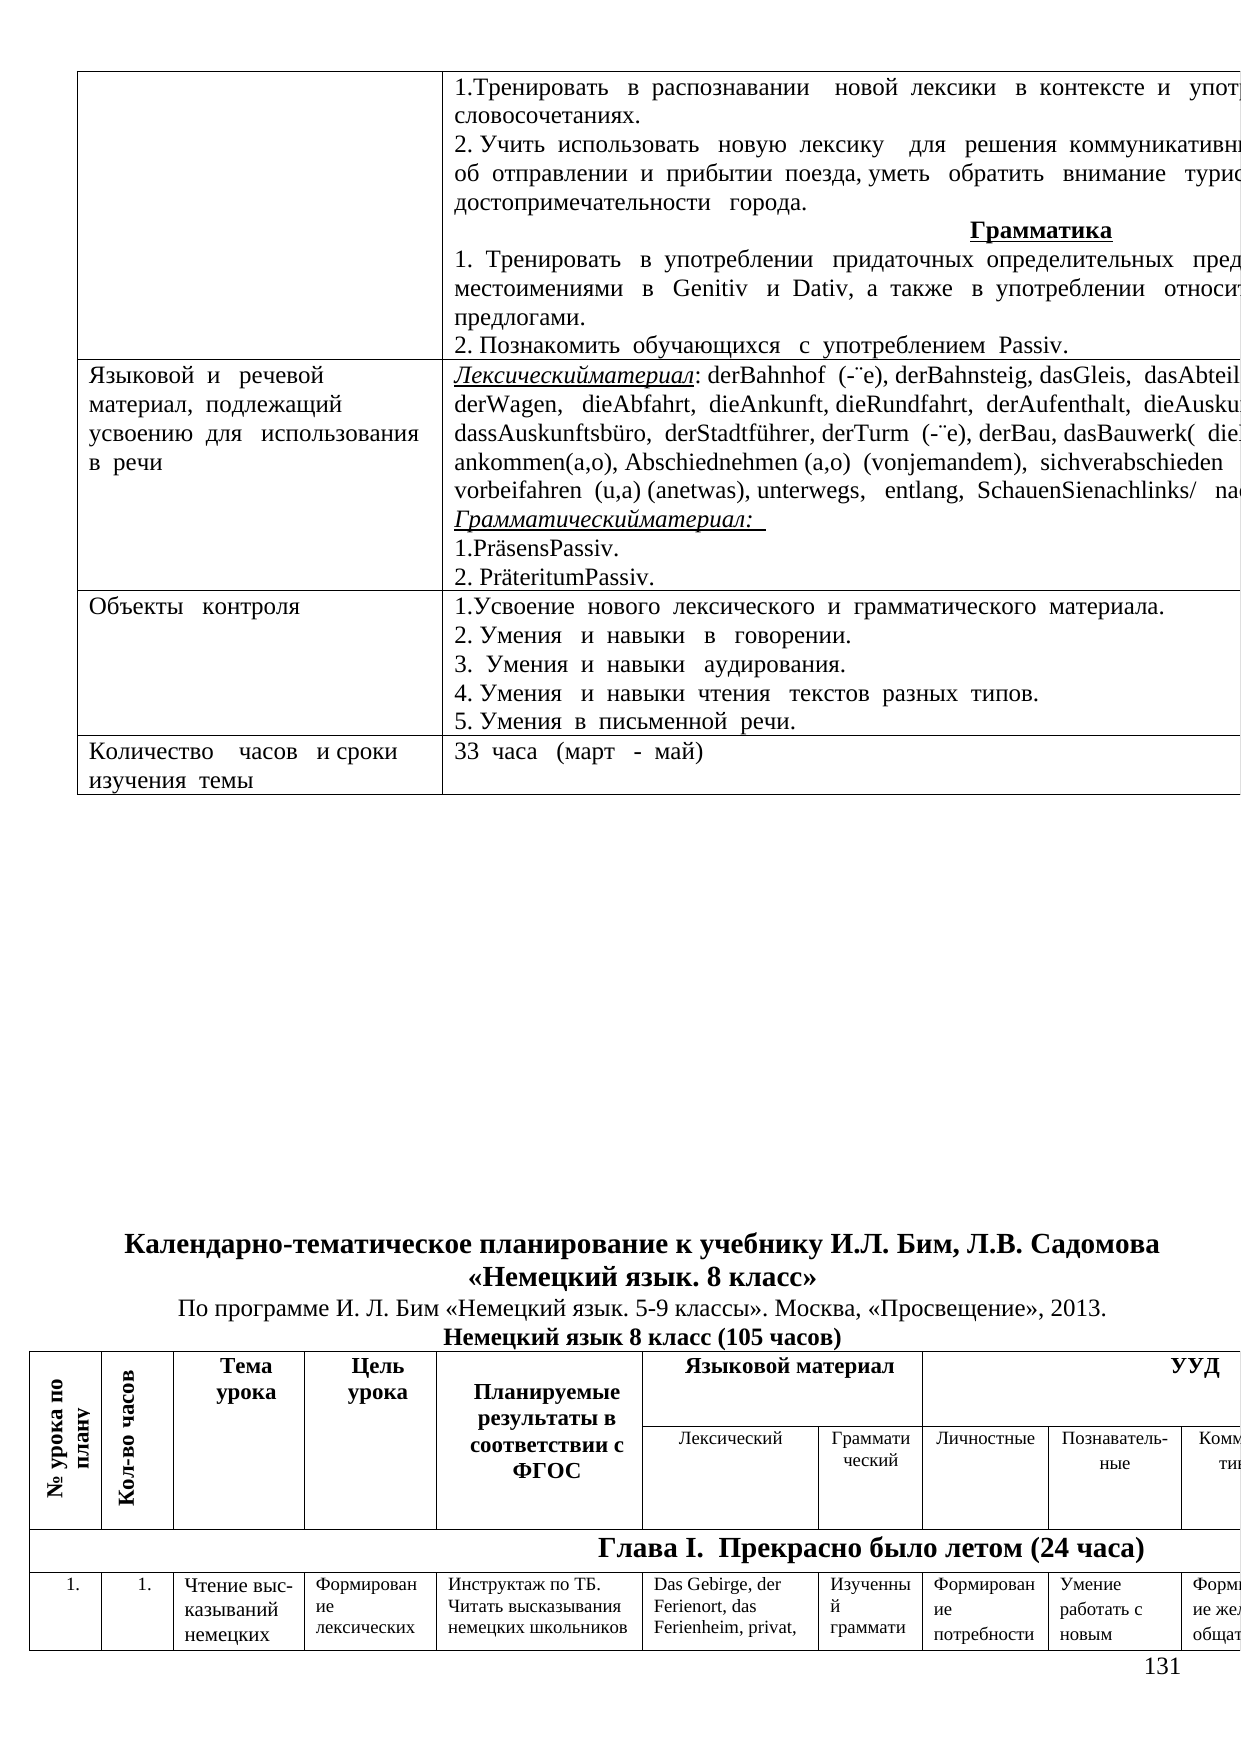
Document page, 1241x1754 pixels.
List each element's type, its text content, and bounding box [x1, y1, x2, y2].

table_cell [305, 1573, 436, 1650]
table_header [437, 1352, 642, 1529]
text Немецкий язык 8 класс (105 часов) [103, 1322, 1181, 1351]
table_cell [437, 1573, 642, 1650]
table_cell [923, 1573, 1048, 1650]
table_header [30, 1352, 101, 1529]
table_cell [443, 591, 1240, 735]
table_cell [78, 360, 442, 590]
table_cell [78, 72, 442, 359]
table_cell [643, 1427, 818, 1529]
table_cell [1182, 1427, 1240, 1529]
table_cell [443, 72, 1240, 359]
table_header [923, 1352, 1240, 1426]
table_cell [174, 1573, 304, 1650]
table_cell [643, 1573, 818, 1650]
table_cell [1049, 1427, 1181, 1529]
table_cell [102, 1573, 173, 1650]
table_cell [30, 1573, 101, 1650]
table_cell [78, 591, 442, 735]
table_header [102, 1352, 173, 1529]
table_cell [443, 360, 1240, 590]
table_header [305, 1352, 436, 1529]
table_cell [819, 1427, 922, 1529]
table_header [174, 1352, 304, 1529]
text Календарно-тематическое планирование к учебнику И.Л. Бим, Л.В. Садомова «Немецкий язык. 8 класс» [103, 1226, 1181, 1293]
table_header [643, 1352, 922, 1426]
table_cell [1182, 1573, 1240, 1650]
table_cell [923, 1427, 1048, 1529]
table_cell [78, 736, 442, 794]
text По программе И. Л. Бим «Немецкий язык. 5-9 классы». Москва, «Просвещение», 2013. [103, 1293, 1181, 1322]
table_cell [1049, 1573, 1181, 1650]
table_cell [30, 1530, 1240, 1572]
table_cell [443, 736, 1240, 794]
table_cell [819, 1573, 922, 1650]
